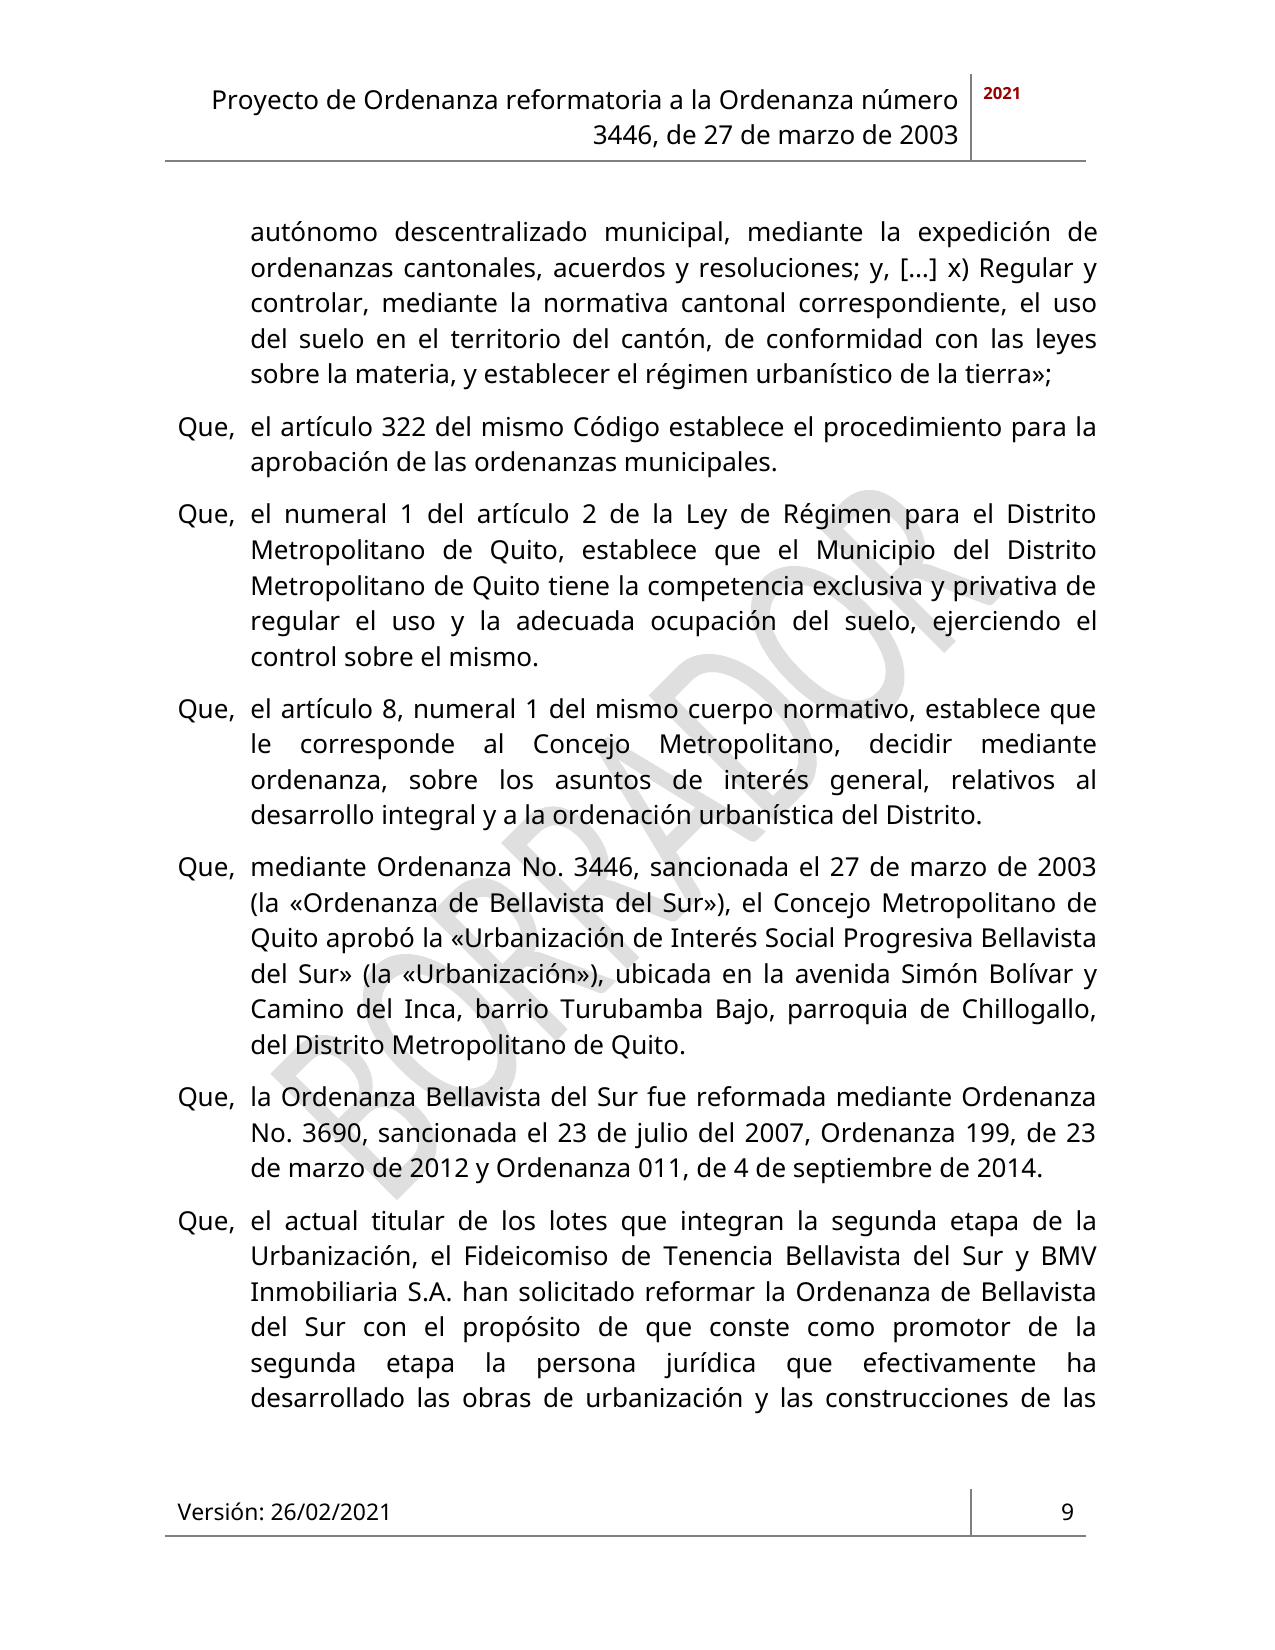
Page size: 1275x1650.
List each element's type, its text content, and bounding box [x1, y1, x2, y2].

text Que, mediante Ordenanza No. 3446, sancionada el 27 de marzo de 2003 (la «Ordenanza de Bellavista del Sur»), el Concejo Metropolitano de Quito aprobó la «Urbanización de Interés Social Progresiva Bellavista del Sur» (la «Urbanización»), ubicada en la avenida Simón Bolívar y Camino del Inca, barrio Turubamba Bajo, parroquia de Chillogallo, del Distrito Metropolitano de Quito. [177, 849, 1098, 1062]
text Que, el artículo 8, numeral 1 del mismo cuerpo normativo, establece que le corresponde al Concejo Metropolitano, decidir mediante ordenanza, sobre los asuntos de interés general, relativos al desarrollo integral y a la ordenación urbanística del Distrito. [177, 690, 1098, 832]
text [177, 214, 1098, 392]
text Que, la Ordenanza Bellavista del Sur fue reformada mediante Ordenanza No. 3690, sancionada el 23 de julio del 2007, Ordenanza 199, de 23 de marzo de 2012 y Ordenanza 011, de 4 de septiembre de 2014. [177, 1079, 1098, 1185]
text Que, el numeral 1 del artículo 2 de la Ley de Régimen para el Distrito Metropolitano de Quito, establece que el Municipio del Distrito Metropolitano de Quito tiene la competencia exclusiva y privativa de regular el uso y la adecuada ocupación del suelo, ejerciendo el control sobre el mismo. [177, 496, 1098, 674]
text Que, el artículo 322 del mismo Código establece el procedimiento para la aprobación de las ordenanzas municipales. [177, 408, 1098, 479]
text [177, 1202, 1098, 1415]
